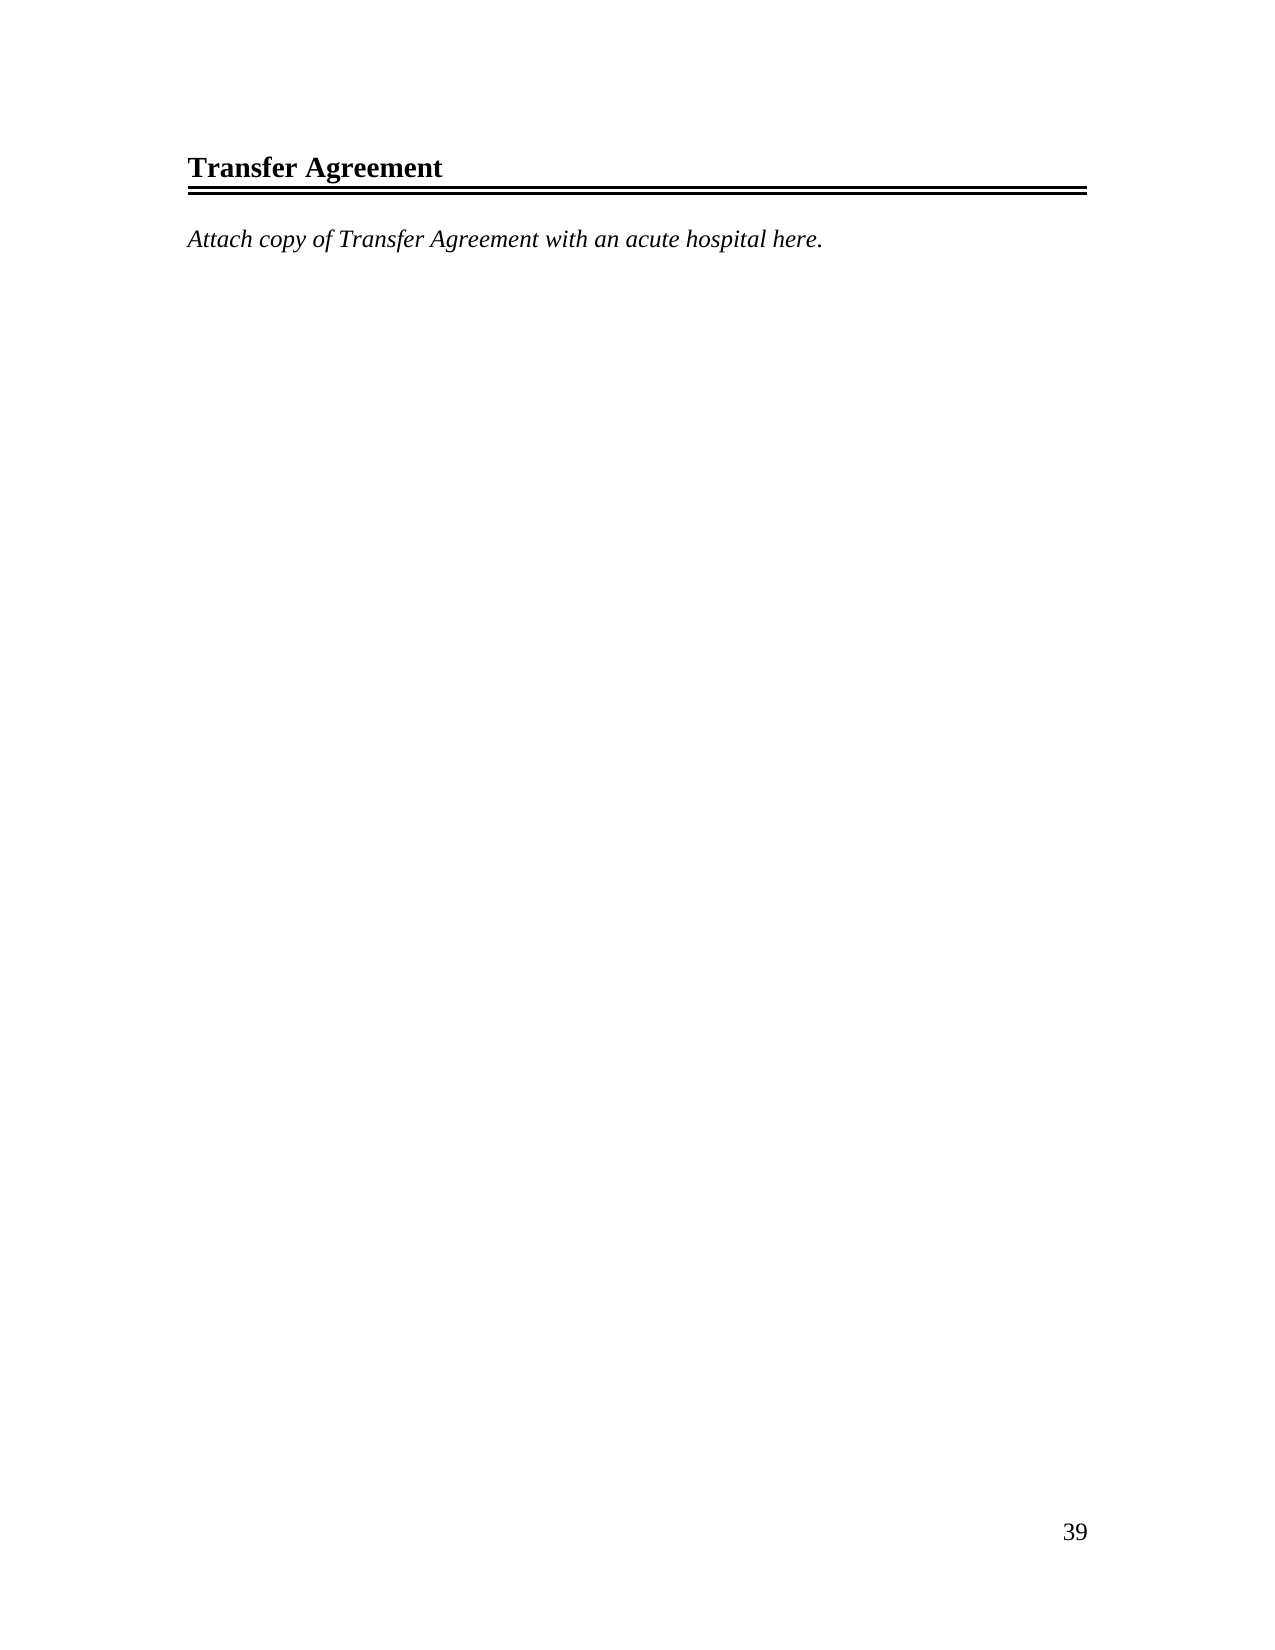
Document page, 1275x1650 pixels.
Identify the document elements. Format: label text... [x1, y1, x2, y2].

subtitle Transfer Agreement [187, 150, 1087, 195]
text Attach copy of Transfer Agreement with an acute hospital here. [187, 224, 1087, 252]
